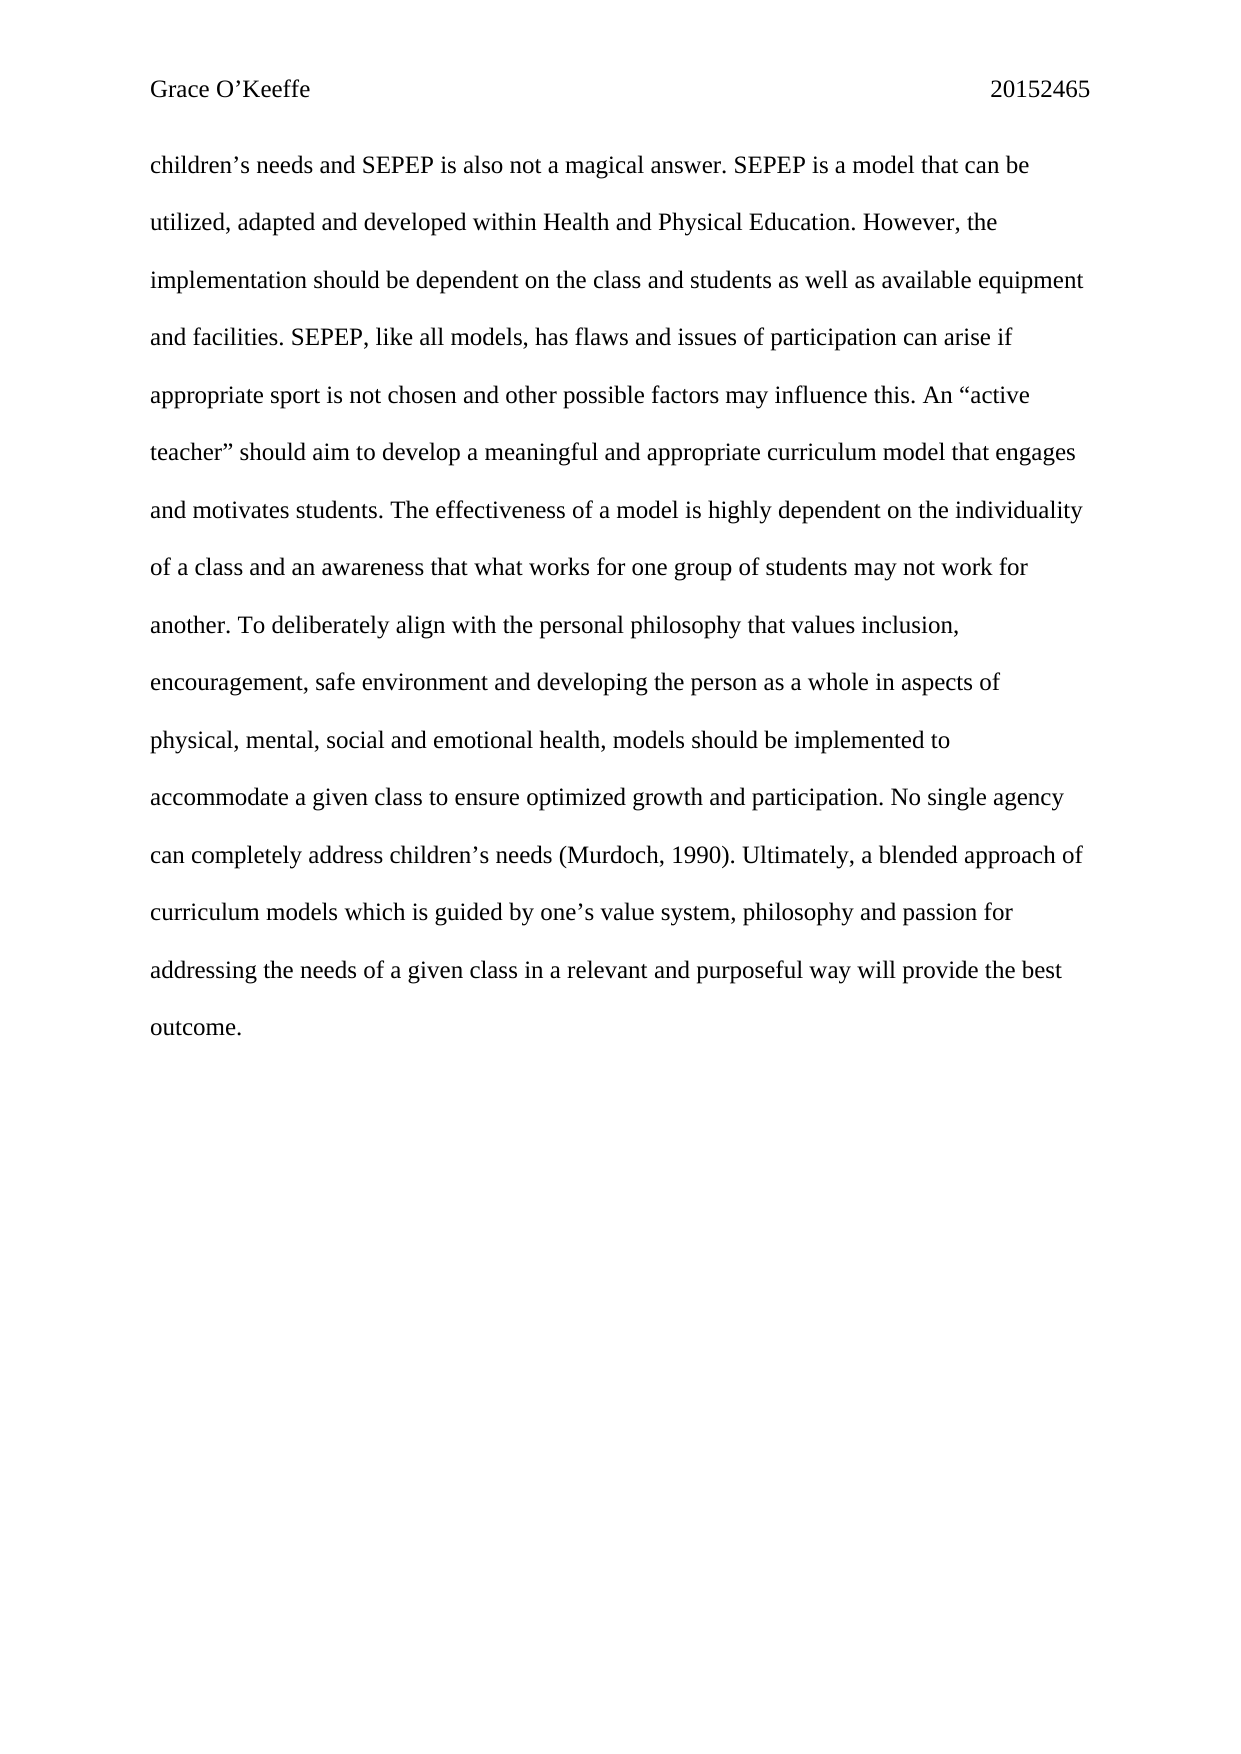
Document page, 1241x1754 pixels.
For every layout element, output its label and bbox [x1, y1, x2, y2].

text [150, 150, 1090, 1041]
